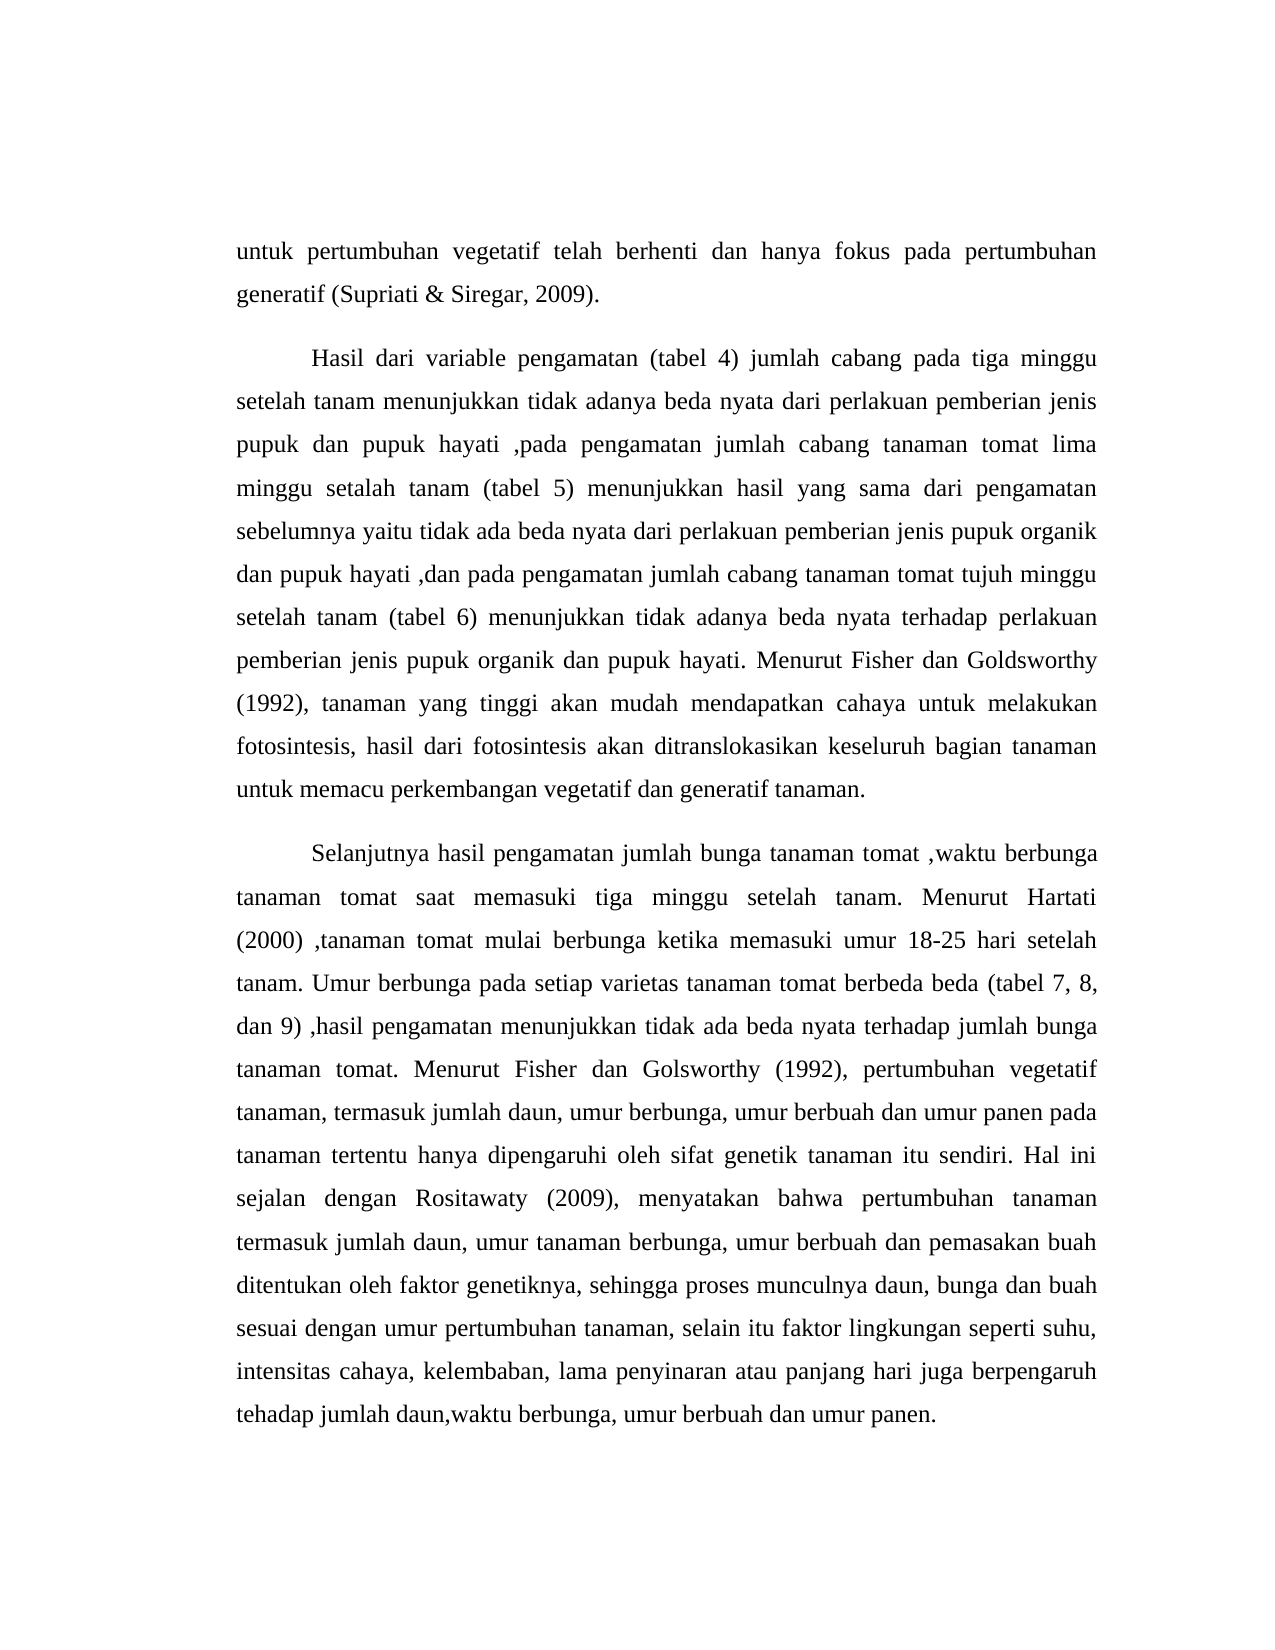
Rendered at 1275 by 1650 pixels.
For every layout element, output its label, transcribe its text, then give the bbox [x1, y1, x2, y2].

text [236, 236, 1098, 308]
text Hasil dari variable pengamatan (tabel 4) jumlah cabang pada tiga minggu setelah tanam menunjukkan tidak adanya beda nyata dari perlakuan pemberian jenis pupuk dan pupuk hayati ,pada pengamatan jumlah cabang tanaman tomat lima minggu setalah tanam (tabel 5) menunjukkan hasil yang sama dari pengamatan sebelumnya yaitu tidak ada beda nyata dari perlakuan pemberian jenis pupuk organik dan pupuk hayati ,dan pada pengamatan jumlah cabang tanaman tomat tujuh minggu setelah tanam (tabel 6) menunjukkan tidak adanya beda nyata terhadap perlakuan pemberian jenis pupuk organik dan pupuk hayati. Menurut Fisher dan Goldsworthy (1992), tanaman yang tinggi akan mudah mendapatkan cahaya untuk melakukan fotosintesis, hasil dari fotosintesis akan ditranslokasikan keseluruh bagian tanaman untuk memacu perkembangan vegetatif dan generatif tanaman. [236, 343, 1098, 803]
text Selanjutnya hasil pengamatan jumlah bunga tanaman tomat ,waktu berbunga tanaman tomat saat memasuki tiga minggu setelah tanam. Menurut Hartati (2000) ,tanaman tomat mulai berbunga ketika memasuki umur 18-25 hari setelah tanam. Umur berbunga pada setiap varietas tanaman tomat berbeda beda (tabel 7, 8, dan 9) ,hasil pengamatan menunjukkan tidak ada beda nyata terhadap jumlah bunga tanaman tomat. Menurut Fisher dan Golsworthy (1992), pertumbuhan vegetatif tanaman, termasuk jumlah daun, umur berbunga, umur berbuah dan umur panen pada tanaman tertentu hanya dipengaruhi oleh sifat genetik tanaman itu sendiri. Hal ini sejalan dengan Rositawaty (2009), menyatakan bahwa pertumbuhan tanaman termasuk jumlah daun, umur tanaman berbunga, umur berbuah dan pemasakan buah ditentukan oleh faktor genetiknya, sehingga proses munculnya daun, bunga dan buah sesuai dengan umur pertumbuhan tanaman, selain itu faktor lingkungan seperti suhu, intensitas cahaya, kelembaban, lama penyinaran atau panjang hari juga berpengaruh tehadap jumlah daun,waktu berbunga, umur berbuah dan umur panen. [236, 838, 1098, 1428]
